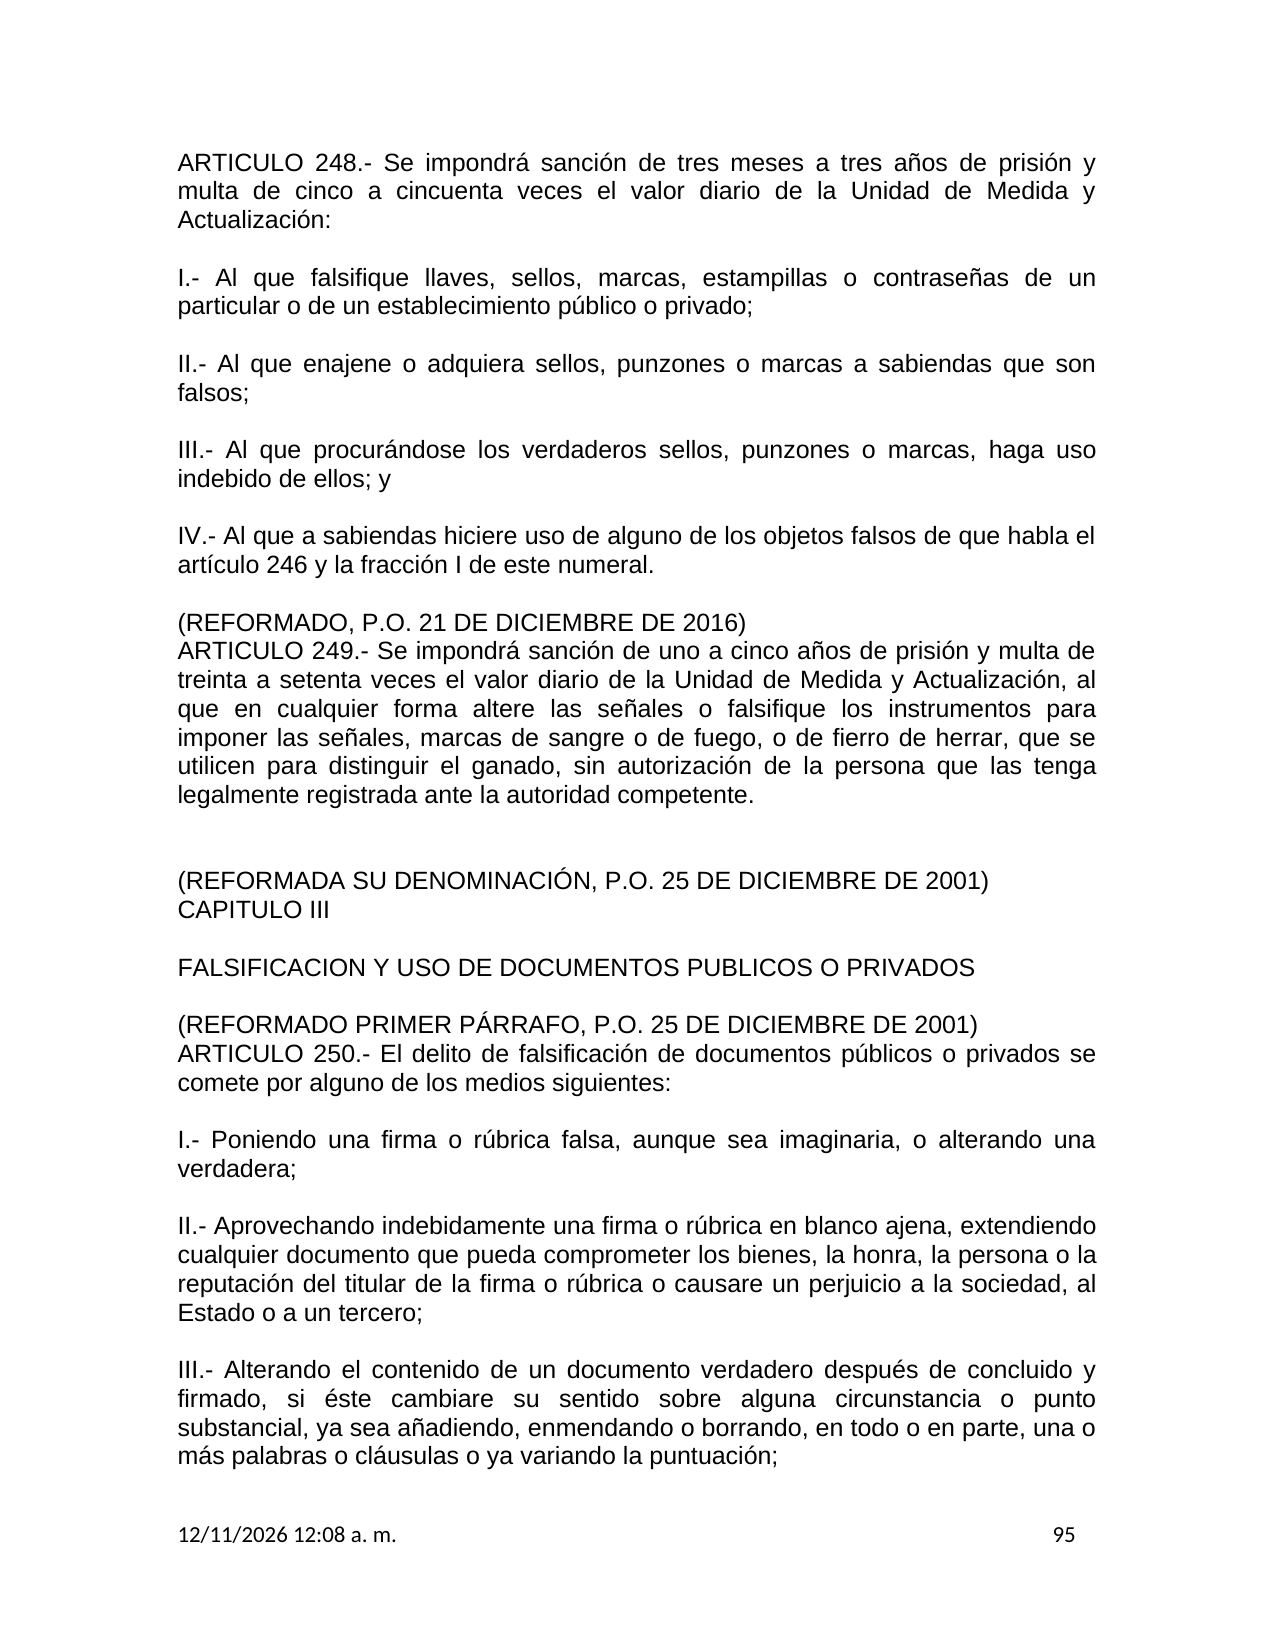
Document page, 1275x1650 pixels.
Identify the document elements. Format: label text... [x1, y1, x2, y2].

text ARTICULO 250.- El delito de falsificación de documentos públicos o privados se comete por alguno de los medios siguientes: [177, 1039, 1098, 1096]
text III.- Al que procurándose los verdaderos sellos, punzones o marcas, haga uso indebido de ellos; y [177, 435, 1098, 493]
text (REFORMADO, P.O. 21 DE DICIEMBRE DE 2016) [177, 608, 1098, 636]
text II.- Aprovechando indebidamente una firma o rúbrica en blanco ajena, extendiendo cualquier documento que pueda comprometer los bienes, la honra, la persona o la reputación del titular de la firma o rúbrica o causare un perjuicio a la sociedad, al Estado o a un tercero; [177, 1211, 1098, 1326]
text II.- Al que enajene o adquiera sellos, punzones o marcas a sabiendas que son falsos; [177, 349, 1098, 406]
text FALSIFICACION Y USO DE DOCUMENTOS PUBLICOS O PRIVADOS [177, 953, 1098, 981]
text CAPITULO III [177, 895, 1098, 924]
text I.- Poniendo una firma o rúbrica falsa, aunque sea imaginaria, o alterando una verdadera; [177, 1125, 1098, 1183]
text III.- Alterando el contenido de un documento verdadero después de concluido y firmado, si éste cambiare su sentido sobre alguna circunstancia o punto substancial, ya sea añadiendo, enmendando o borrando, en todo o en parte, una o más palabras o cláusulas o ya variando la puntuación; [177, 1355, 1098, 1470]
text IV.- Al que a sabiendas hiciere uso de alguno de los objetos falsos de que habla el artículo 246 y la fracción I de este numeral. [177, 521, 1098, 579]
text ARTICULO 248.- Se impondrá sanción de tres meses a tres años de prisión y multa de cinco a cincuenta veces el valor diario de la Unidad de Medida y Actualización: [177, 148, 1098, 234]
text I.- Al que falsifique llaves, sellos, marcas, estampillas o contraseñas de un particular o de un establecimiento público o privado; [177, 263, 1098, 320]
text (REFORMADO PRIMER PÁRRAFO, P.O. 25 DE DICIEMBRE DE 2001) [177, 1010, 1098, 1039]
text (REFORMADA SU DENOMINACIÓN, P.O. 25 DE DICIEMBRE DE 2001) [177, 866, 1098, 895]
text ARTICULO 249.- Se impondrá sanción de uno a cinco años de prisión y multa de treinta a setenta veces el valor diario de la Unidad de Medida y Actualización, al que en cualquier forma altere las señales o falsifique los instrumentos para imponer las señales, marcas de sangre o de fuego, o de fierro de herrar, que se utilicen para distinguir el ganado, sin autorización de la persona que las tenga legalmente registrada ante la autoridad competente. [177, 636, 1098, 809]
